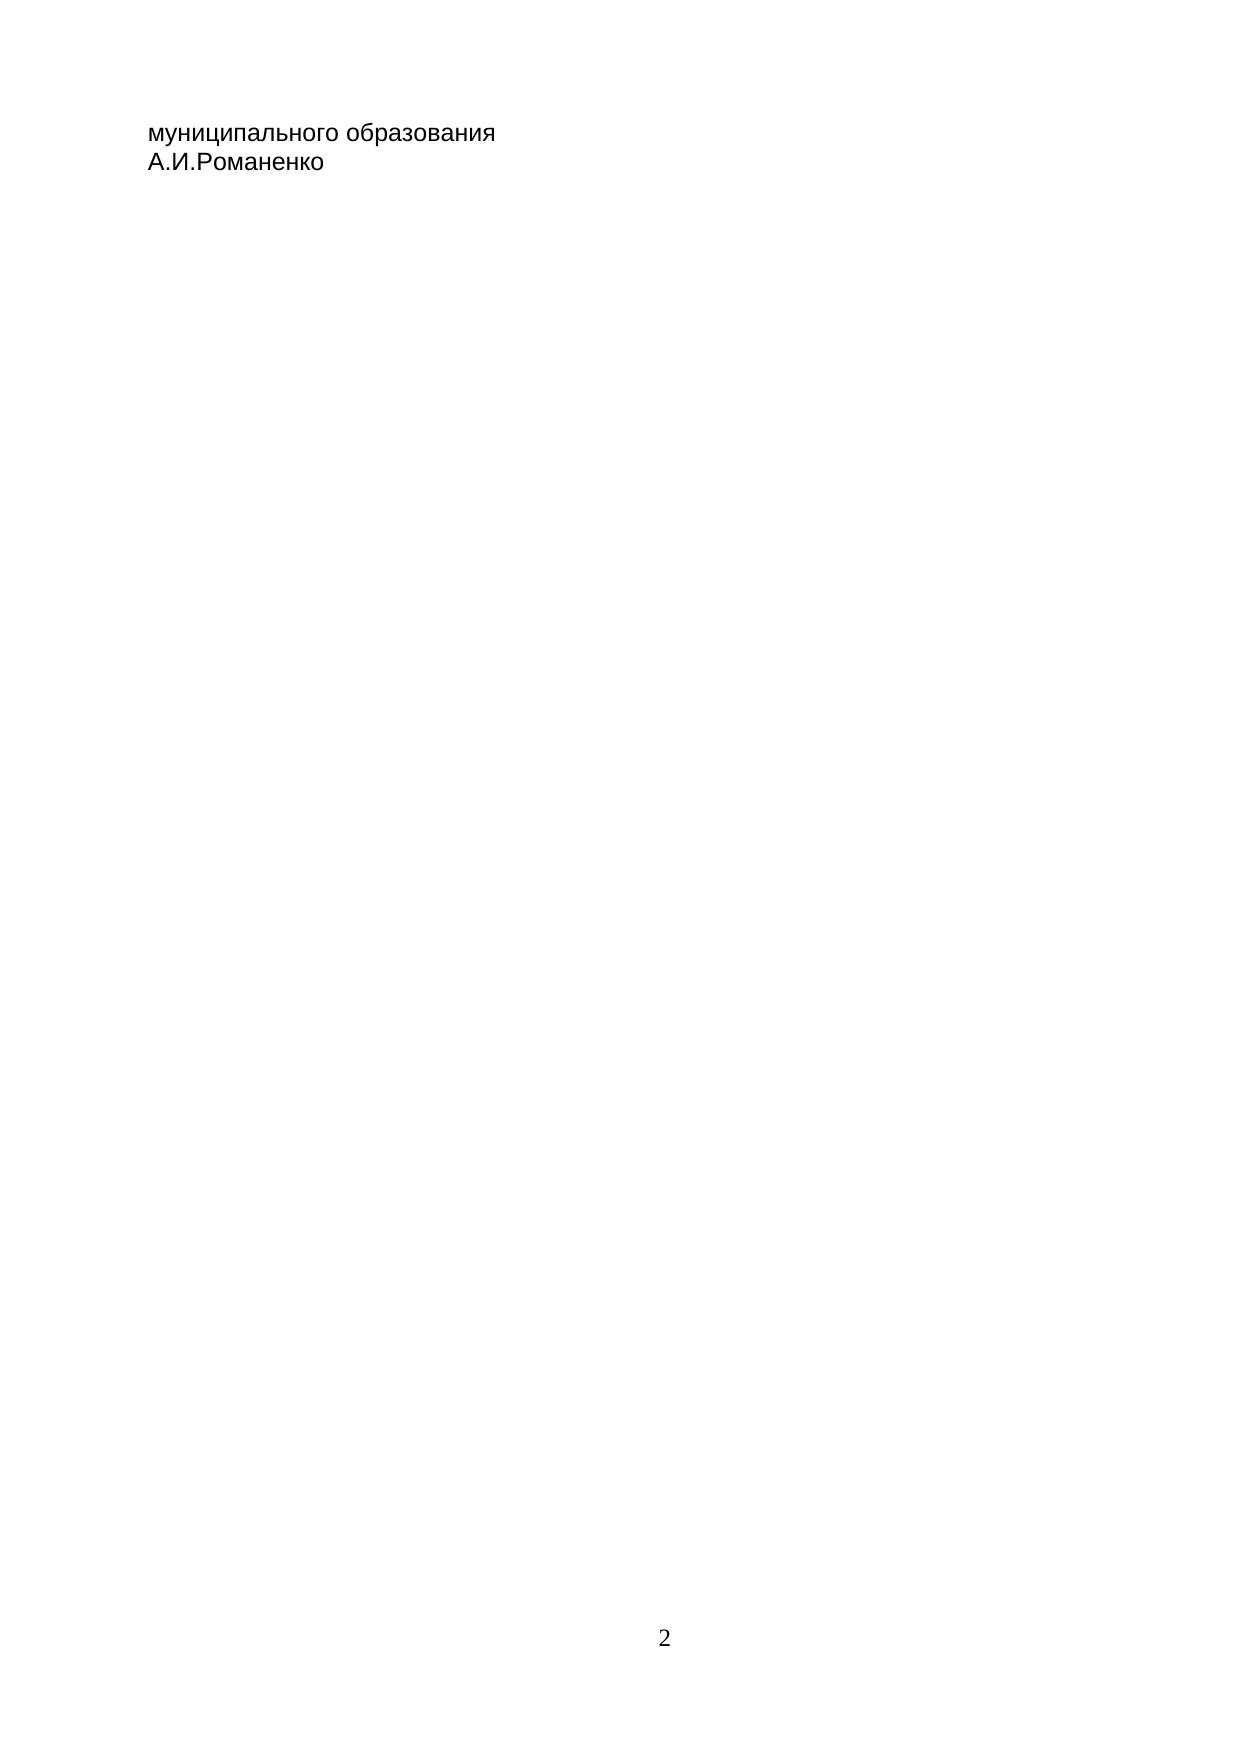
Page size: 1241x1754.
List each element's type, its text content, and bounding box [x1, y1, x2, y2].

text А.И.Романенко [148, 147, 1181, 176]
text муниципального образования [148, 118, 1181, 147]
